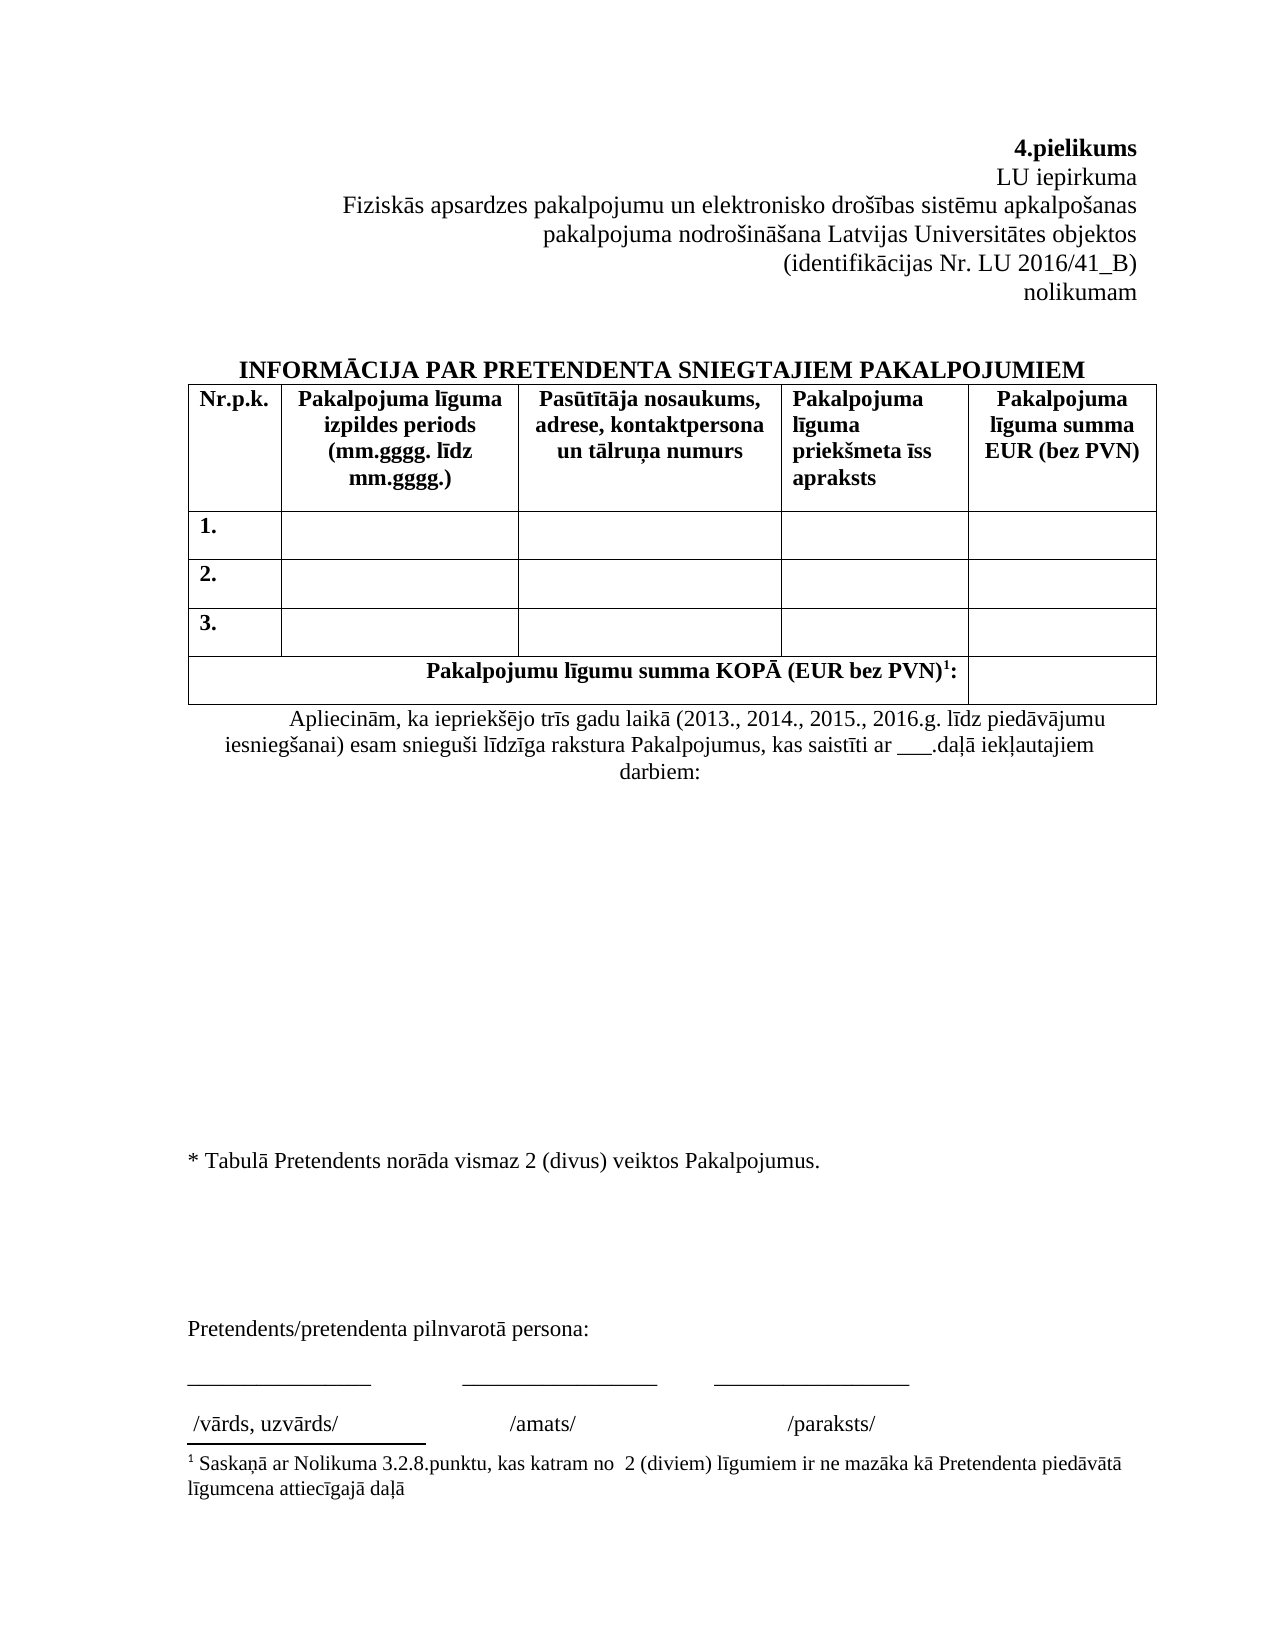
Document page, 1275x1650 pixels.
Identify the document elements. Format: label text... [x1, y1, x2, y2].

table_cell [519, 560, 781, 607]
text /vārds, uzvārds/ /amats/ /paraksts/ [187, 1410, 1137, 1436]
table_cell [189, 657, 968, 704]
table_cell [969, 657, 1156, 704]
text LU iepirkuma [187, 162, 1137, 190]
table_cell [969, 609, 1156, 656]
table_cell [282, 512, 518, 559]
subtitle INFORMĀCIJA PAR PRETENDENTA SNIEGTAJIEM PAKALPOJUMIEM [187, 355, 1137, 384]
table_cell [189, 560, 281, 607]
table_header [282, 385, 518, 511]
text nolikumam [187, 277, 1137, 305]
text Pretendents/pretendenta pilnvarotā persona: [187, 1315, 1137, 1342]
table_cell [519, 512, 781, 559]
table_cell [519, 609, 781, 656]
subtitle 4.pielikums [187, 133, 1137, 162]
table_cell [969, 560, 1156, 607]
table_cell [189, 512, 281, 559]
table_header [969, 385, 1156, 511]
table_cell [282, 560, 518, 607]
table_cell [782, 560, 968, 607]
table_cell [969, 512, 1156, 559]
text * Tabulā Pretendents norāda vismaz 2 (divus) veiktos Pakalpojumus. [187, 1147, 1137, 1174]
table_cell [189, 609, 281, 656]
text ________________ _________________ _________________ [187, 1363, 1137, 1389]
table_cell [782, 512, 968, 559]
text pakalpojuma nodrošināšana Latvijas Universitātes objektos [187, 219, 1137, 248]
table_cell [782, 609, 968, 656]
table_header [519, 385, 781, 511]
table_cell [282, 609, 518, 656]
text Apliecinām, ka iepriekšējo trīs gadu laikā (2013., 2014., 2015., 2016.g. līdz piedāvājumu iesniegšanai) esam snieguši līdzīga rakstura Pakalpojumus, kas saistīti ar ___.daļā iekļautajiem darbiem: [187, 705, 1132, 784]
text (identifikācijas Nr. LU 2016/41_B) [187, 248, 1137, 277]
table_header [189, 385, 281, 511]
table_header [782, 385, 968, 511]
text Fiziskās apsardzes pakalpojumu un elektronisko drošības sistēmu apkalpošanas [187, 190, 1137, 219]
